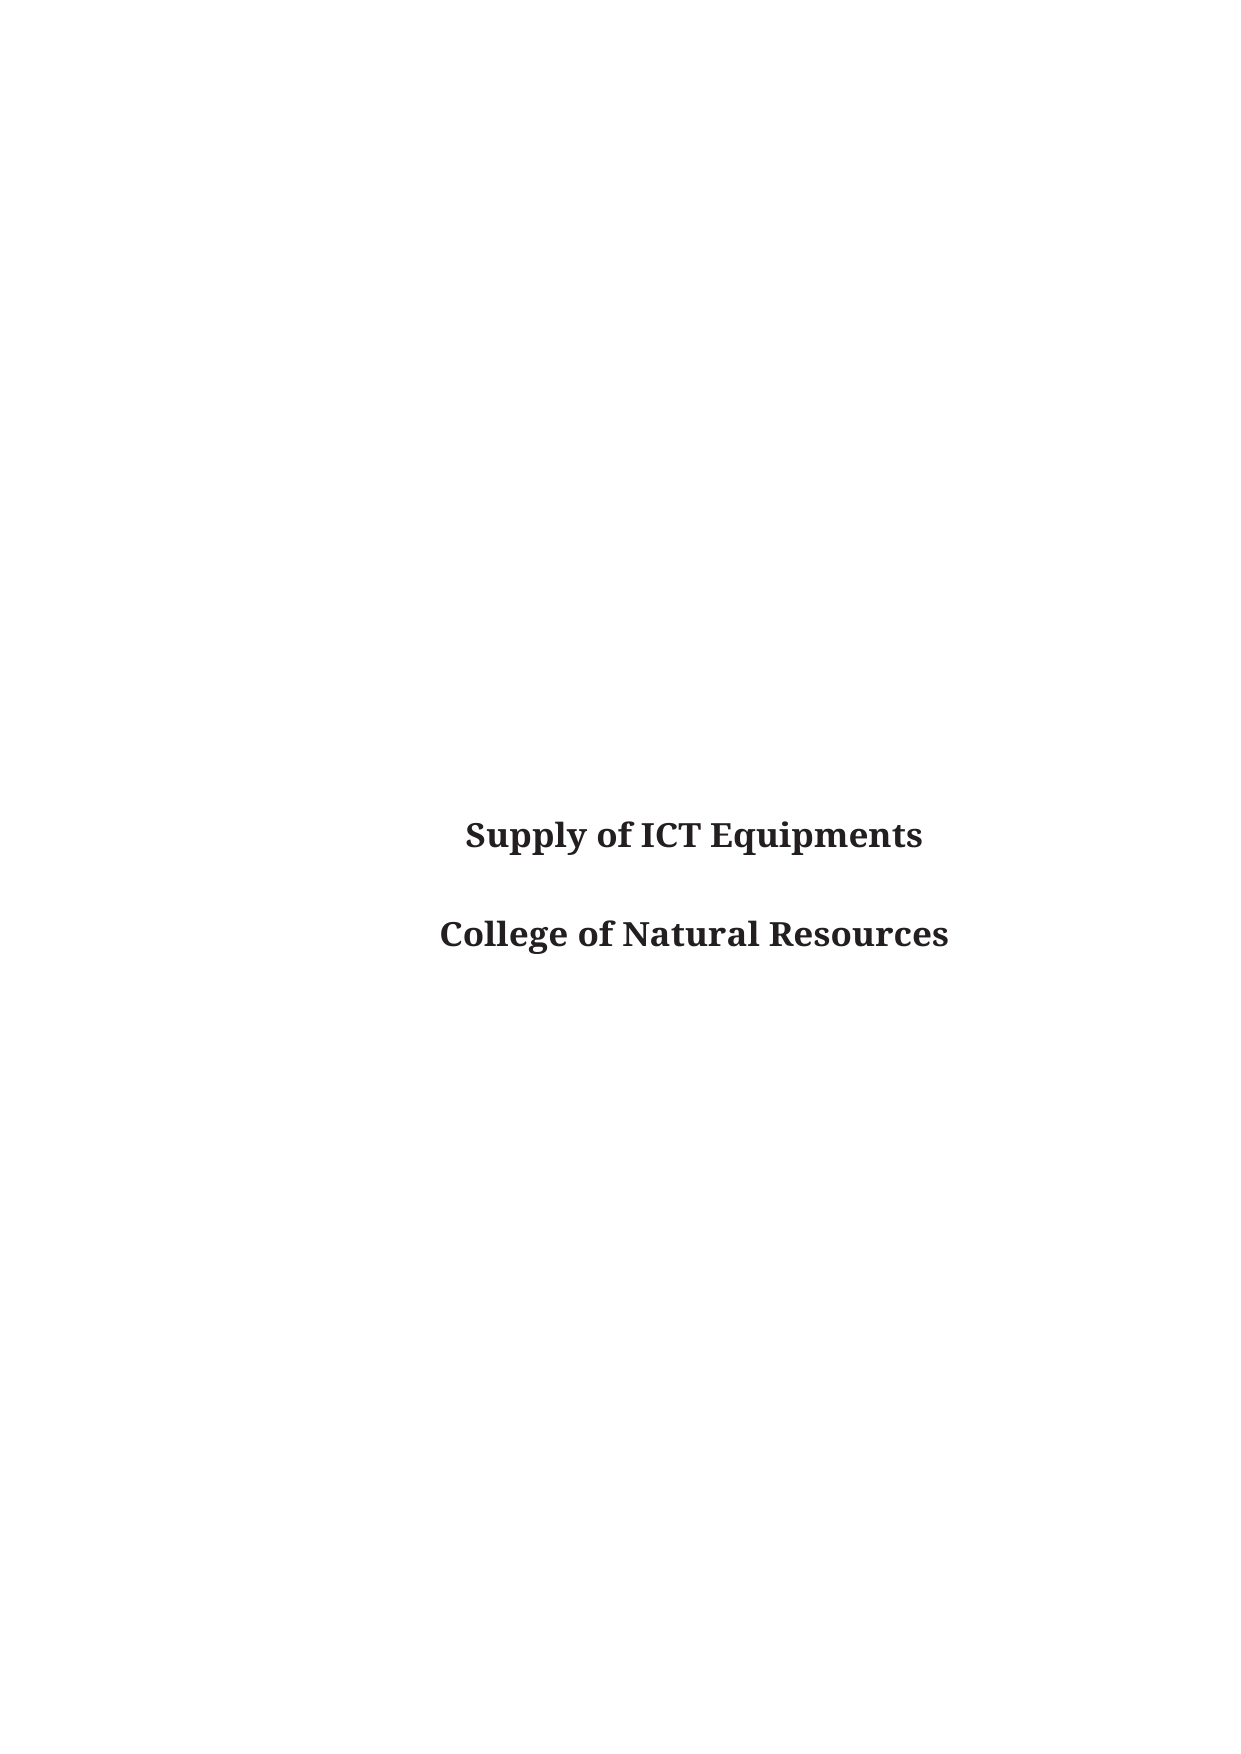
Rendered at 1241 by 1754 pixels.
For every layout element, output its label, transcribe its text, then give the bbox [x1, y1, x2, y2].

text College of Natural Resources [244, 910, 1144, 956]
text Supply of ICT Equipments [244, 812, 1144, 857]
